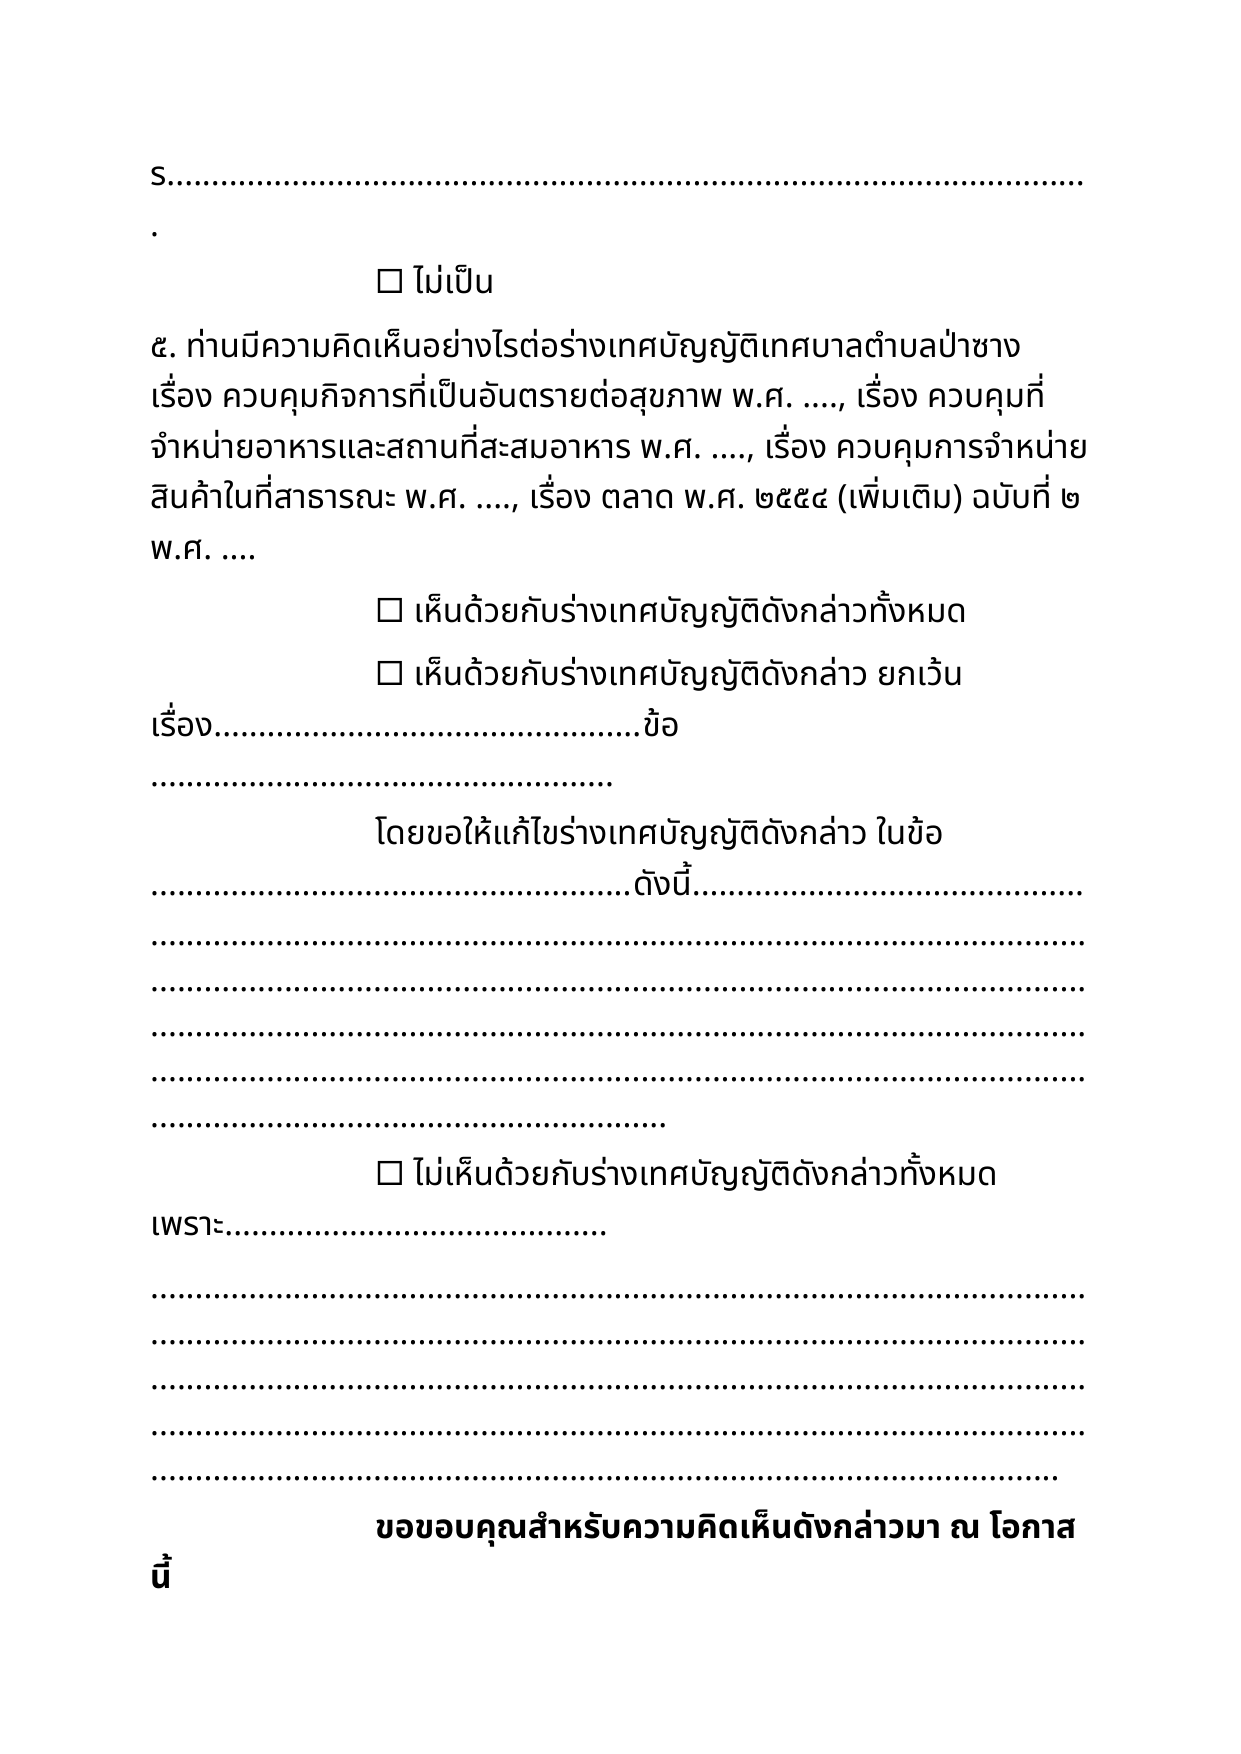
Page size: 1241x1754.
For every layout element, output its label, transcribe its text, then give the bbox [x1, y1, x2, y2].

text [150, 150, 1090, 246]
text .......................................................................................................................................................................................................................................................................................................................................................................................................................................................................................................................................... [150, 1263, 1090, 1490]
text ไม่เห็นด้วยกับร่างเทศบัญญัติดังกล่าวทั้งหมด เพราะ........................................... [150, 1149, 1090, 1251]
text ขอขอบคุณสำหรับความคิดเห็นดังกล่าวมา ณ โอกาสนี้ [150, 1503, 1090, 1603]
text เห็นด้วยกับร่างเทศบัญญัติดังกล่าว ยกเว้นเรื่อง................................................ข้อ .................................................... [150, 650, 1090, 796]
text เห็นด้วยกับร่างเทศบัญญัติดังกล่าวทั้งหมด [150, 587, 1090, 637]
text โดยขอให้แก้ไขร่างเทศบัญญัติดังกล่าว ในข้อ ......................................................ดังนี้.......................................................................................................................................................................................................................................................................................................................................................................................................................................................................................................................................... [150, 809, 1090, 1137]
text ๕. ท่านมีความคิดเห็นอย่างไรต่อร่างเทศบัญญัติเทศบาลตำบลป่าซาง เรื่อง ควบคุมกิจการที่เป็นอันตรายต่อสุขภาพ พ.ศ. ...., เรื่อง ควบคุมที่จำหน่ายอาหารและสถานที่สะสมอาหาร พ.ศ. ...., เรื่อง ควบคุมการจำหน่ายสินค้าในที่สาธารณะ พ.ศ. ...., เรื่อง ตลาด พ.ศ. ๒๕๕๔ (เพิ่มเติม) ฉบับที่ ๒ พ.ศ. .... [150, 321, 1090, 574]
text ไม่เป็น [150, 258, 1090, 309]
